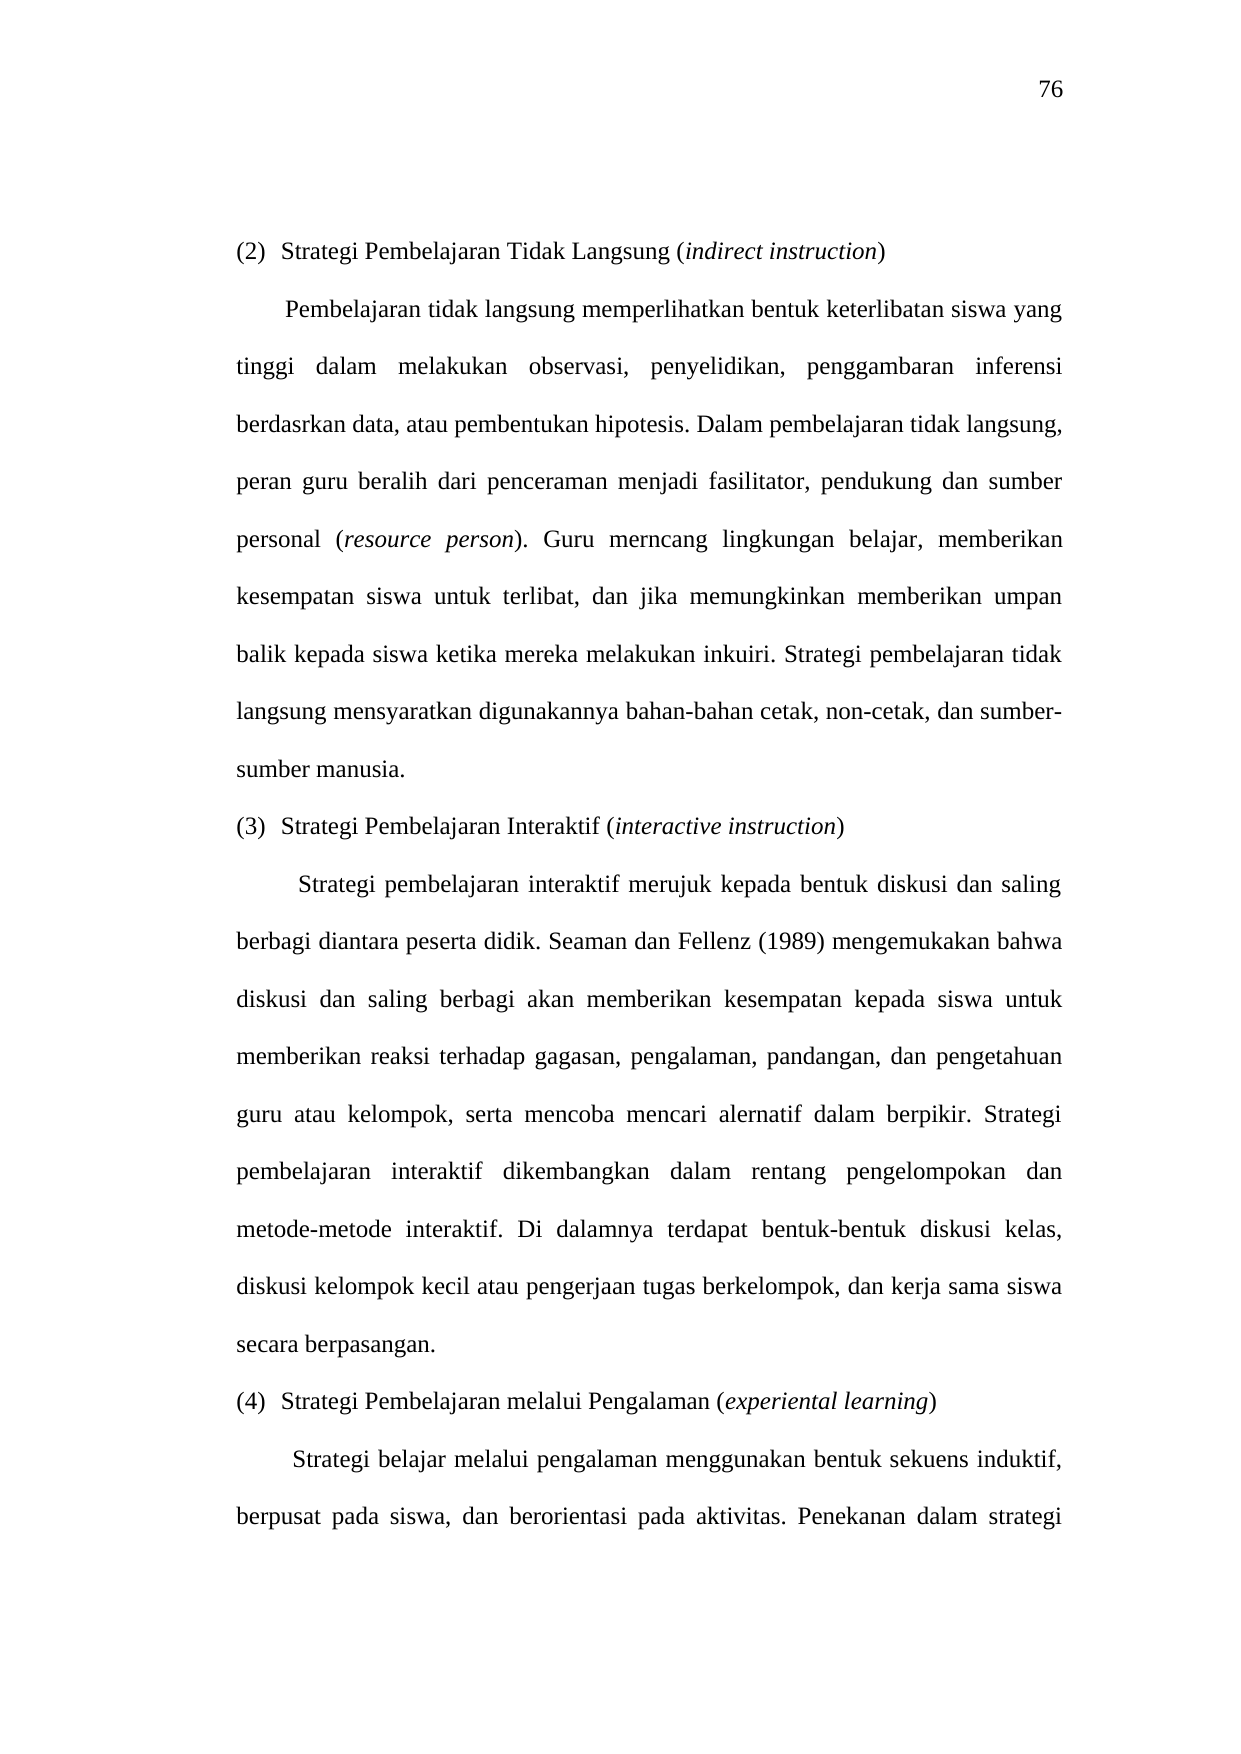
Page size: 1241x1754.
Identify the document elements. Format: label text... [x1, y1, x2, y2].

list Pembelajaran tidak langsung memperlihatkan bentuk keterlibatan siswa yang tinggi dalam melakukan observasi, penyelidikan, penggambaran inferensi berdasrkan data, atau pembentukan hipotesis. Dalam pembelajaran tidak langsung, peran guru beralih dari penceraman menjadi fasilitator, pendukung dan sumber personal (resource person). Guru merncang lingkungan belajar, memberikan kesempatan siswa untuk terlibat, dan jika memungkinkan memberikan umpan balik kepada siswa ketika mereka melakukan inkuiri. Strategi pembelajaran tidak langsung mensyaratkan digunakannya bahan-bahan cetak, non-cetak, dan sumber-sumber manusia. [236, 294, 1063, 782]
list Strategi Pembelajaran melalui Pengalaman (experiental learning) [236, 1386, 1063, 1415]
list Strategi Pembelajaran Tidak Langsung (indirect instruction) [236, 236, 1063, 265]
list Strategi pembelajaran interaktif merujuk kepada bentuk diskusi dan saling berbagi diantara peserta didik. Seaman dan Fellenz (1989) mengemukakan bahwa diskusi dan saling berbagi akan memberikan kesempatan kepada siswa untuk memberikan reaksi terhadap gagasan, pengalaman, pandangan, dan pengetahuan guru atau kelompok, serta mencoba mencari alernatif dalam berpikir. Strategi pembelajaran interaktif dikembangkan dalam rentang pengelompokan dan metode-metode interaktif. Di dalamnya terdapat bentuk-bentuk diskusi kelas, diskusi kelompok kecil atau pengerjaan tugas berkelompok, dan kerja sama siswa secara berpasangan. [236, 869, 1063, 1357]
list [236, 1444, 1063, 1530]
list Strategi Pembelajaran Interaktif (interactive instruction) [236, 811, 1063, 840]
